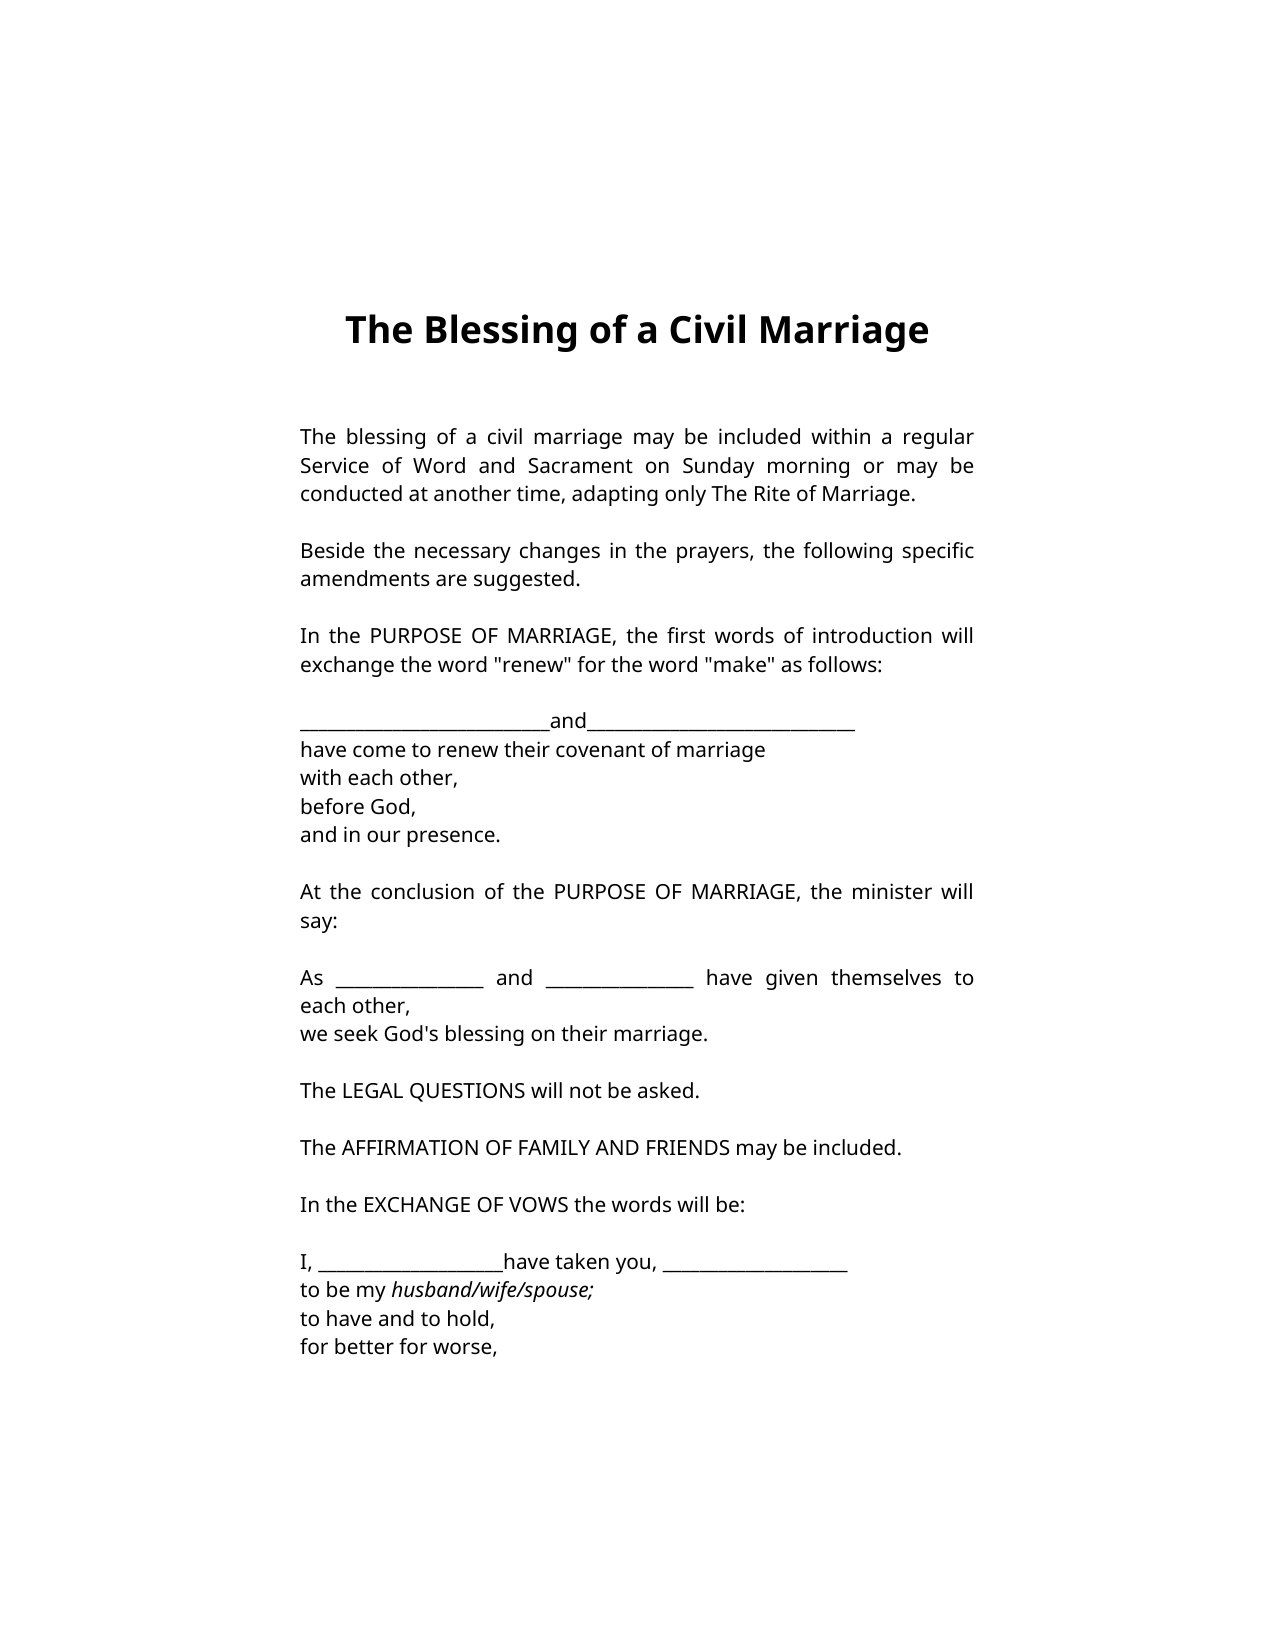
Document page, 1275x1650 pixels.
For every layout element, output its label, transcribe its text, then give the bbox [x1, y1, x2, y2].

text The blessing of a civil marriage may be included within a regular Service of Word and Sacrament on Sunday morning or may be conducted at another time, adapting only The Rite of Marriage. [300, 422, 975, 508]
text As ________________ and ________________ have given themselves to each other, [300, 963, 975, 1019]
text we seek God's blessing on their marriage. [300, 1019, 975, 1048]
text The Blessing of a Civil Marriage [300, 303, 975, 354]
text ___________________________and_____________________________ [300, 707, 975, 735]
text with each other, [300, 763, 975, 792]
text In the PURPOSE OF MARRIAGE, the first words of introduction will exchange the word "renew" for the word "make" as follows: [300, 621, 975, 678]
text have come to renew their covenant of marriage [300, 735, 975, 763]
text In the EXCHANGE OF VOWS the words will be: [300, 1190, 975, 1218]
text before God, [300, 792, 975, 820]
text At the conclusion of the PURPOSE OF MARRIAGE, the minister will say: [300, 877, 975, 934]
text to have and to hold, [300, 1304, 975, 1332]
text The AFFIRMATION OF FAMILY AND FRIENDS may be included. [300, 1133, 975, 1162]
text to be my husband/wife/spouse; [300, 1275, 975, 1304]
text The LEGAL QUESTIONS will not be asked. [300, 1076, 975, 1105]
text I, ____________________have taken you, ____________________ [300, 1247, 975, 1275]
text Beside the necessary changes in the prayers, the following specific amendments are suggested. [300, 536, 975, 593]
text for better for worse, [300, 1332, 975, 1361]
text and in our presence. [300, 820, 975, 849]
